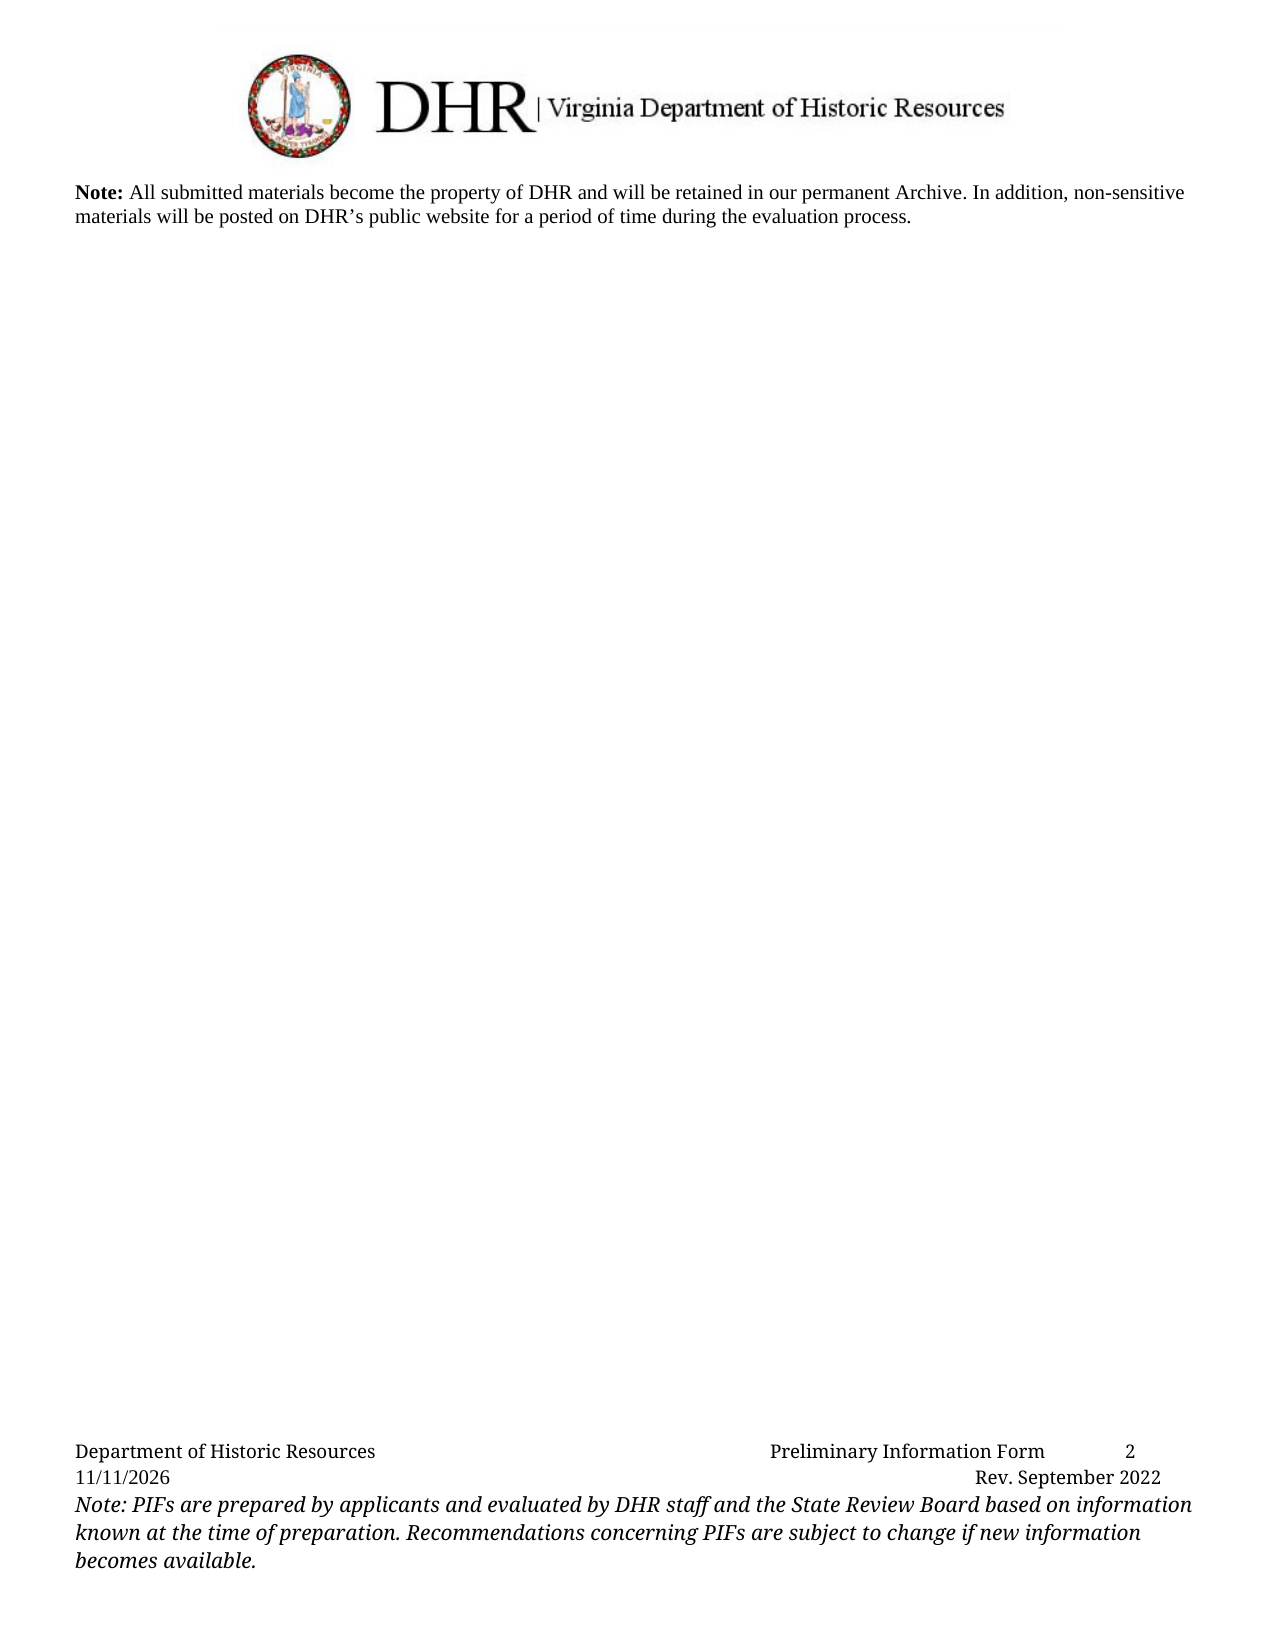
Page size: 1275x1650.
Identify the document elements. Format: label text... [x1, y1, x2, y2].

picture [211, 30, 1064, 180]
text Note: All submitted materials become the property of DHR and will be retained in our permanent Archive. In addition, non-sensitive materials will be posted on DHR’s public website for a period of time during the evaluation process. [75, 180, 1200, 228]
